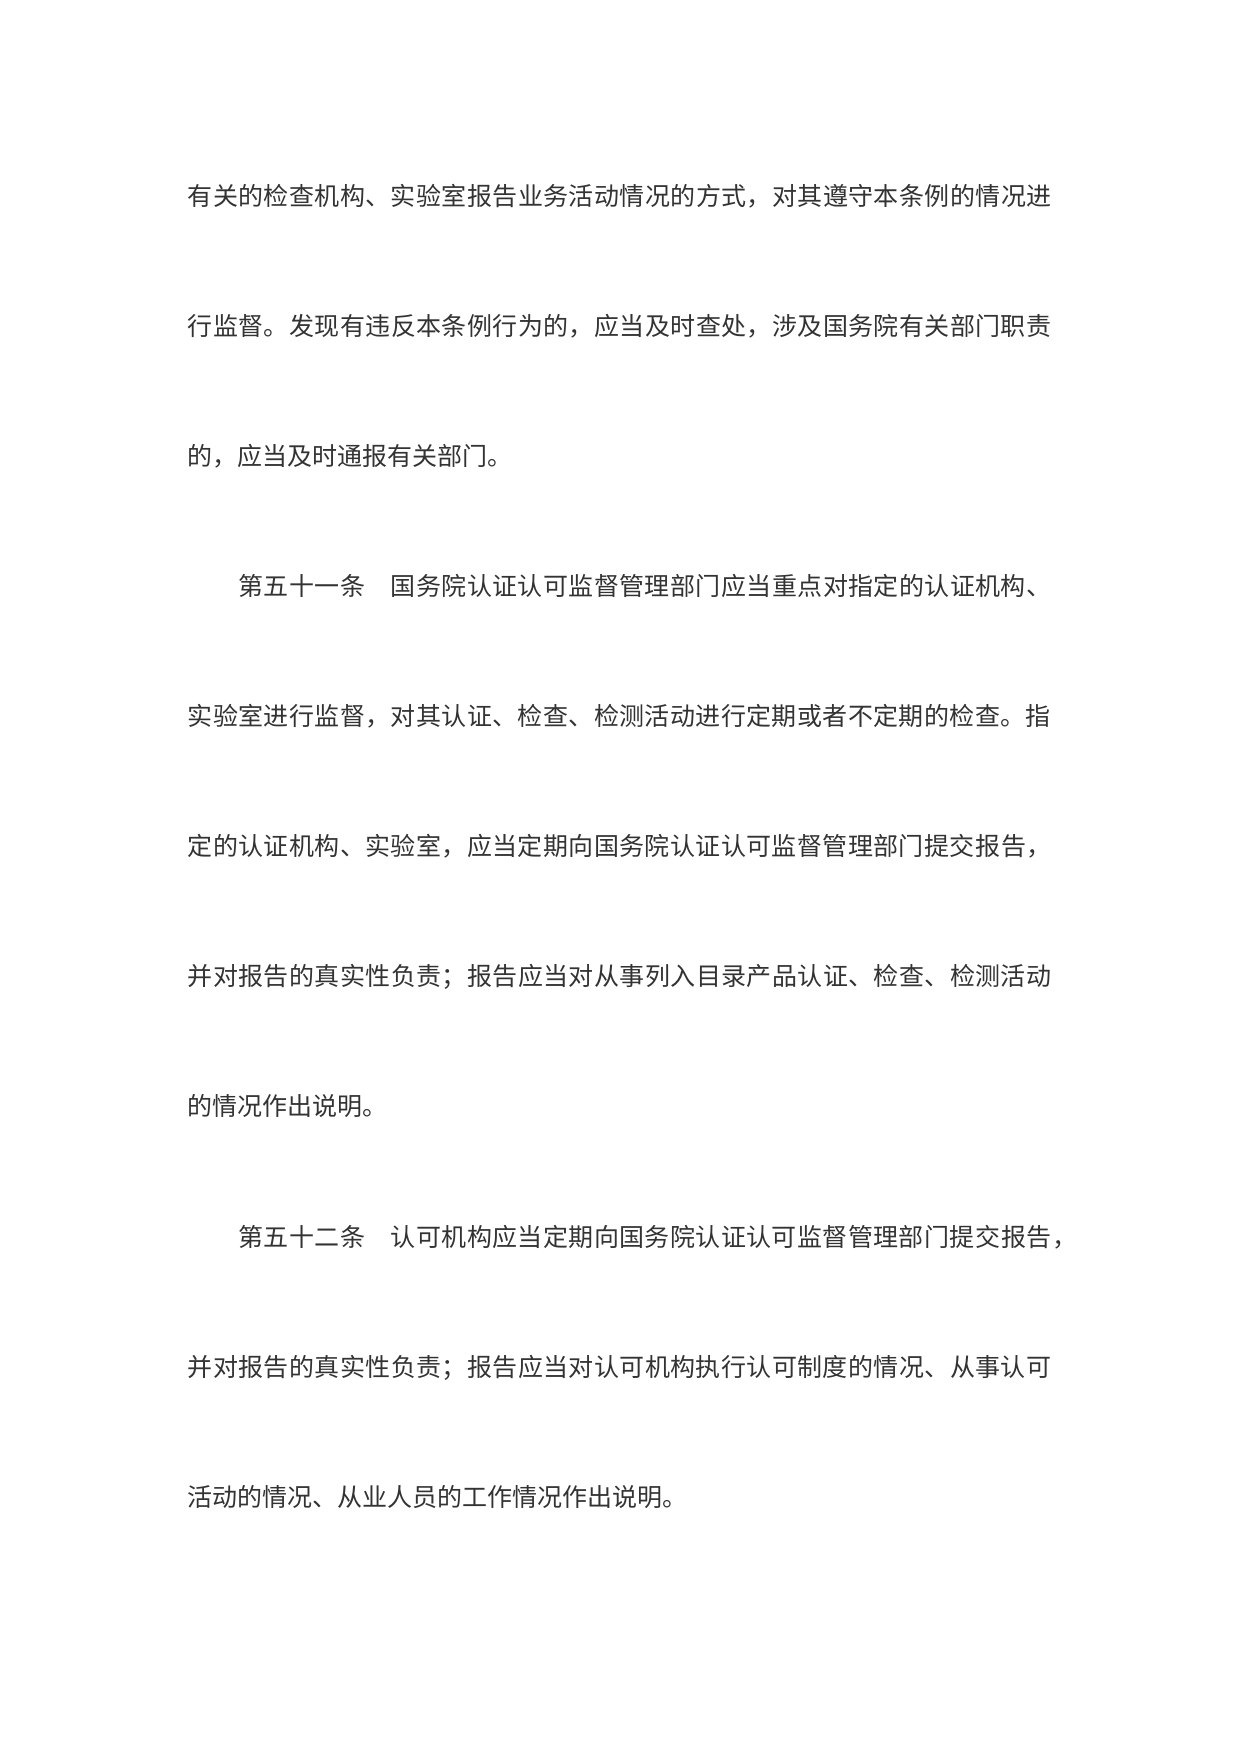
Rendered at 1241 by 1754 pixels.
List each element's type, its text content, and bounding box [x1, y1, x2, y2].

text 第五十二条 认可机构应当定期向国务院认证认可监督管理部门提交报告，并对报告的真实性负责；报告应当对认可机构执行认可制度的情况、从事认可活动的情况、从业人员的工作情况作出说明。 [187, 1203, 1053, 1528]
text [187, 162, 1053, 487]
text 第五十一条 国务院认证认可监督管理部门应当重点对指定的认证机构、实验室进行监督，对其认证、检查、检测活动进行定期或者不定期的检查。指定的认证机构、实验室，应当定期向国务院认证认可监督管理部门提交报告，并对报告的真实性负责；报告应当对从事列入目录产品认证、检查、检测活动的情况作出说明。 [187, 552, 1053, 1137]
